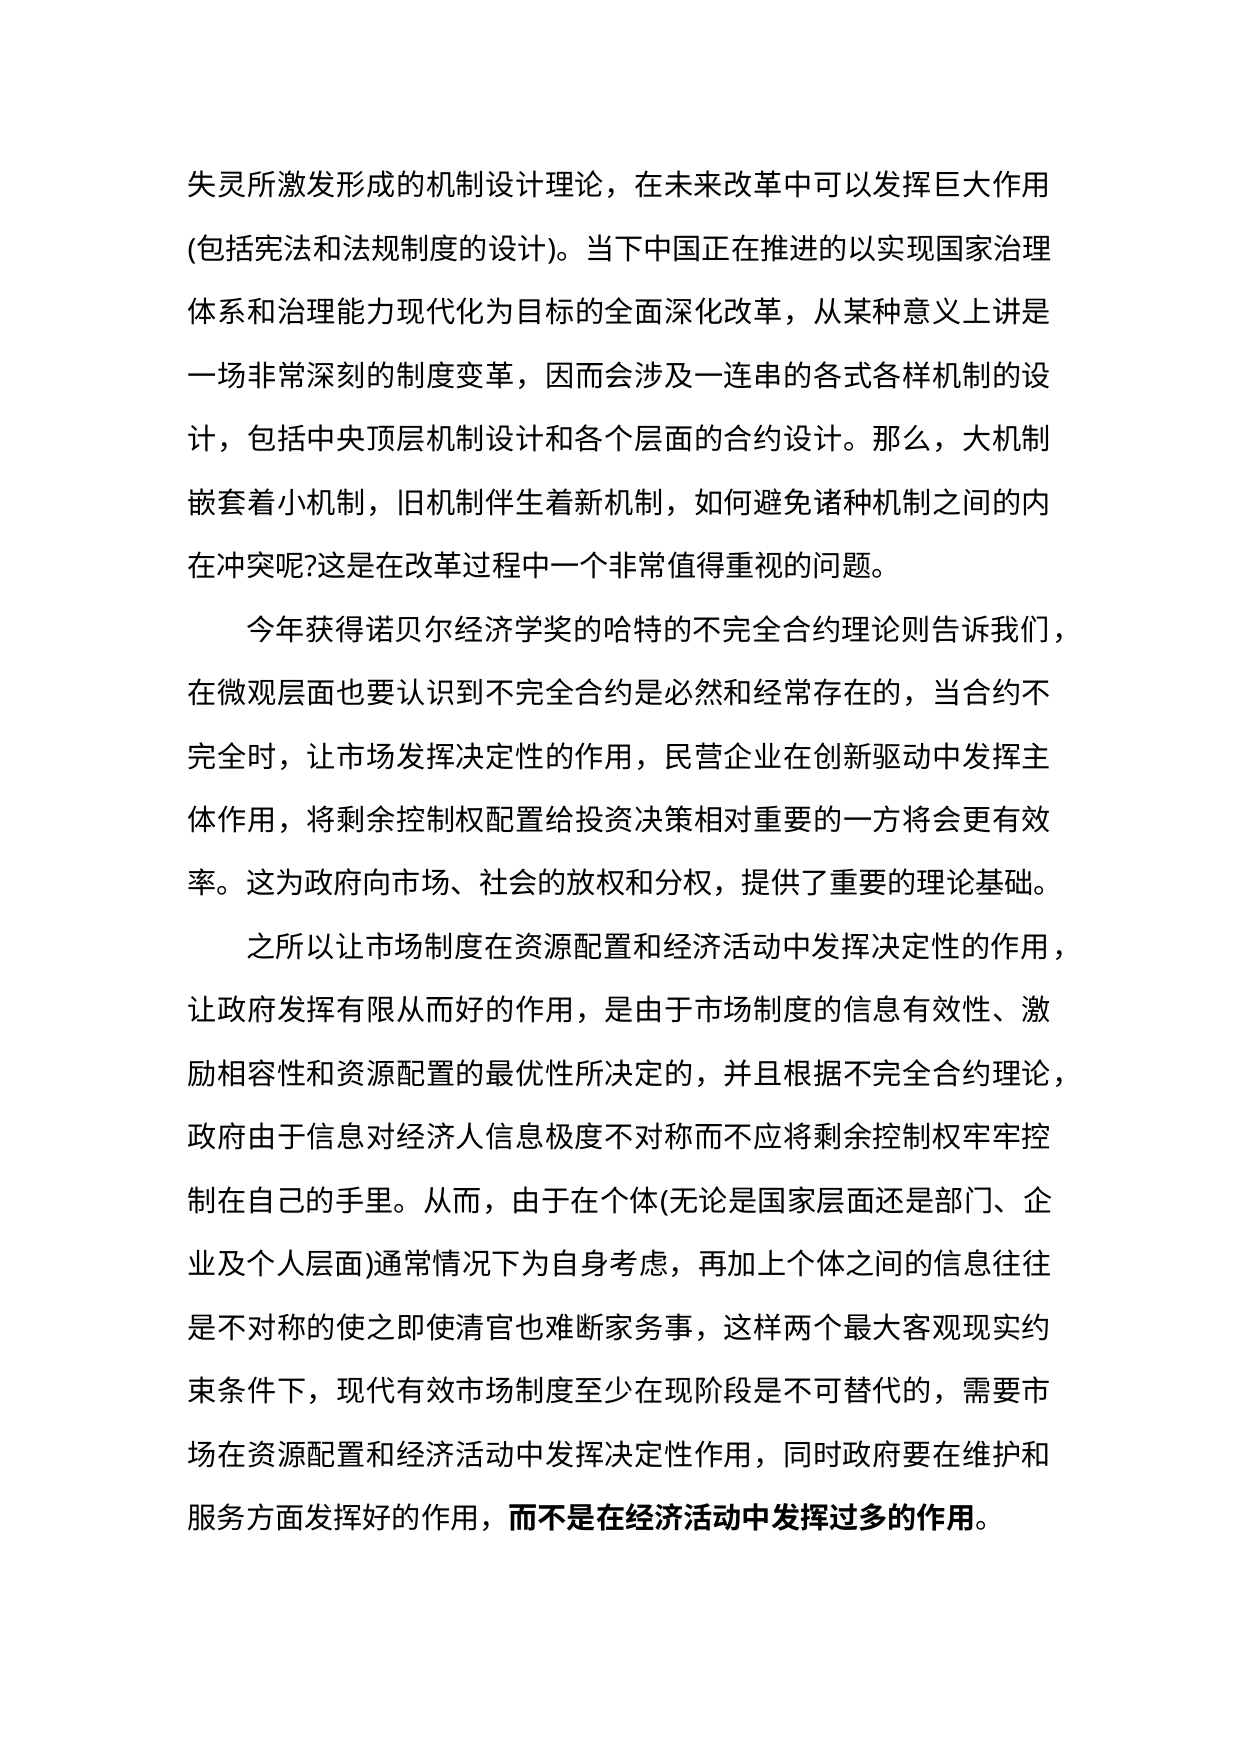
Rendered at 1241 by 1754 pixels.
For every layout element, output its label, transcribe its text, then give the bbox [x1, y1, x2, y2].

text 今年获得诺贝尔经济学奖的哈特的不完全合约理论则告诉我们，在微观层面也要认识到不完全合约是必然和经常存在的，当合约不完全时，让市场发挥决定性的作用，民营企业在创新驱动中发挥主体作用，将剩余控制权配置给投资决策相对重要的一方将会更有效率。这为政府向市场、社会的放权和分权，提供了重要的理论基础。 [187, 606, 1053, 902]
text 之所以让市场制度在资源配置和经济活动中发挥决定性的作用，让政府发挥有限从而好的作用，是由于市场制度的信息有效性、激励相容性和资源配置的最优性所决定的，并且根据不完全合约理论，政府由于信息对经济人信息极度不对称而不应将剩余控制权牢牢控制在自己的手里。从而，由于在个体(无论是国家层面还是部门、企业及个人层面)通常情况下为自身考虑，再加上个体之间的信息往往是不对称的使之即使清官也难断家务事，这样两个最大客观现实约束条件下，现代有效市场制度至少在现阶段是不可替代的，需要市场在资源配置和经济活动中发挥决定性作用，同时政府要在维护和服务方面发挥好的作用，而不是在经济活动中发挥过多的作用。 [187, 923, 1053, 1537]
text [187, 162, 1053, 585]
